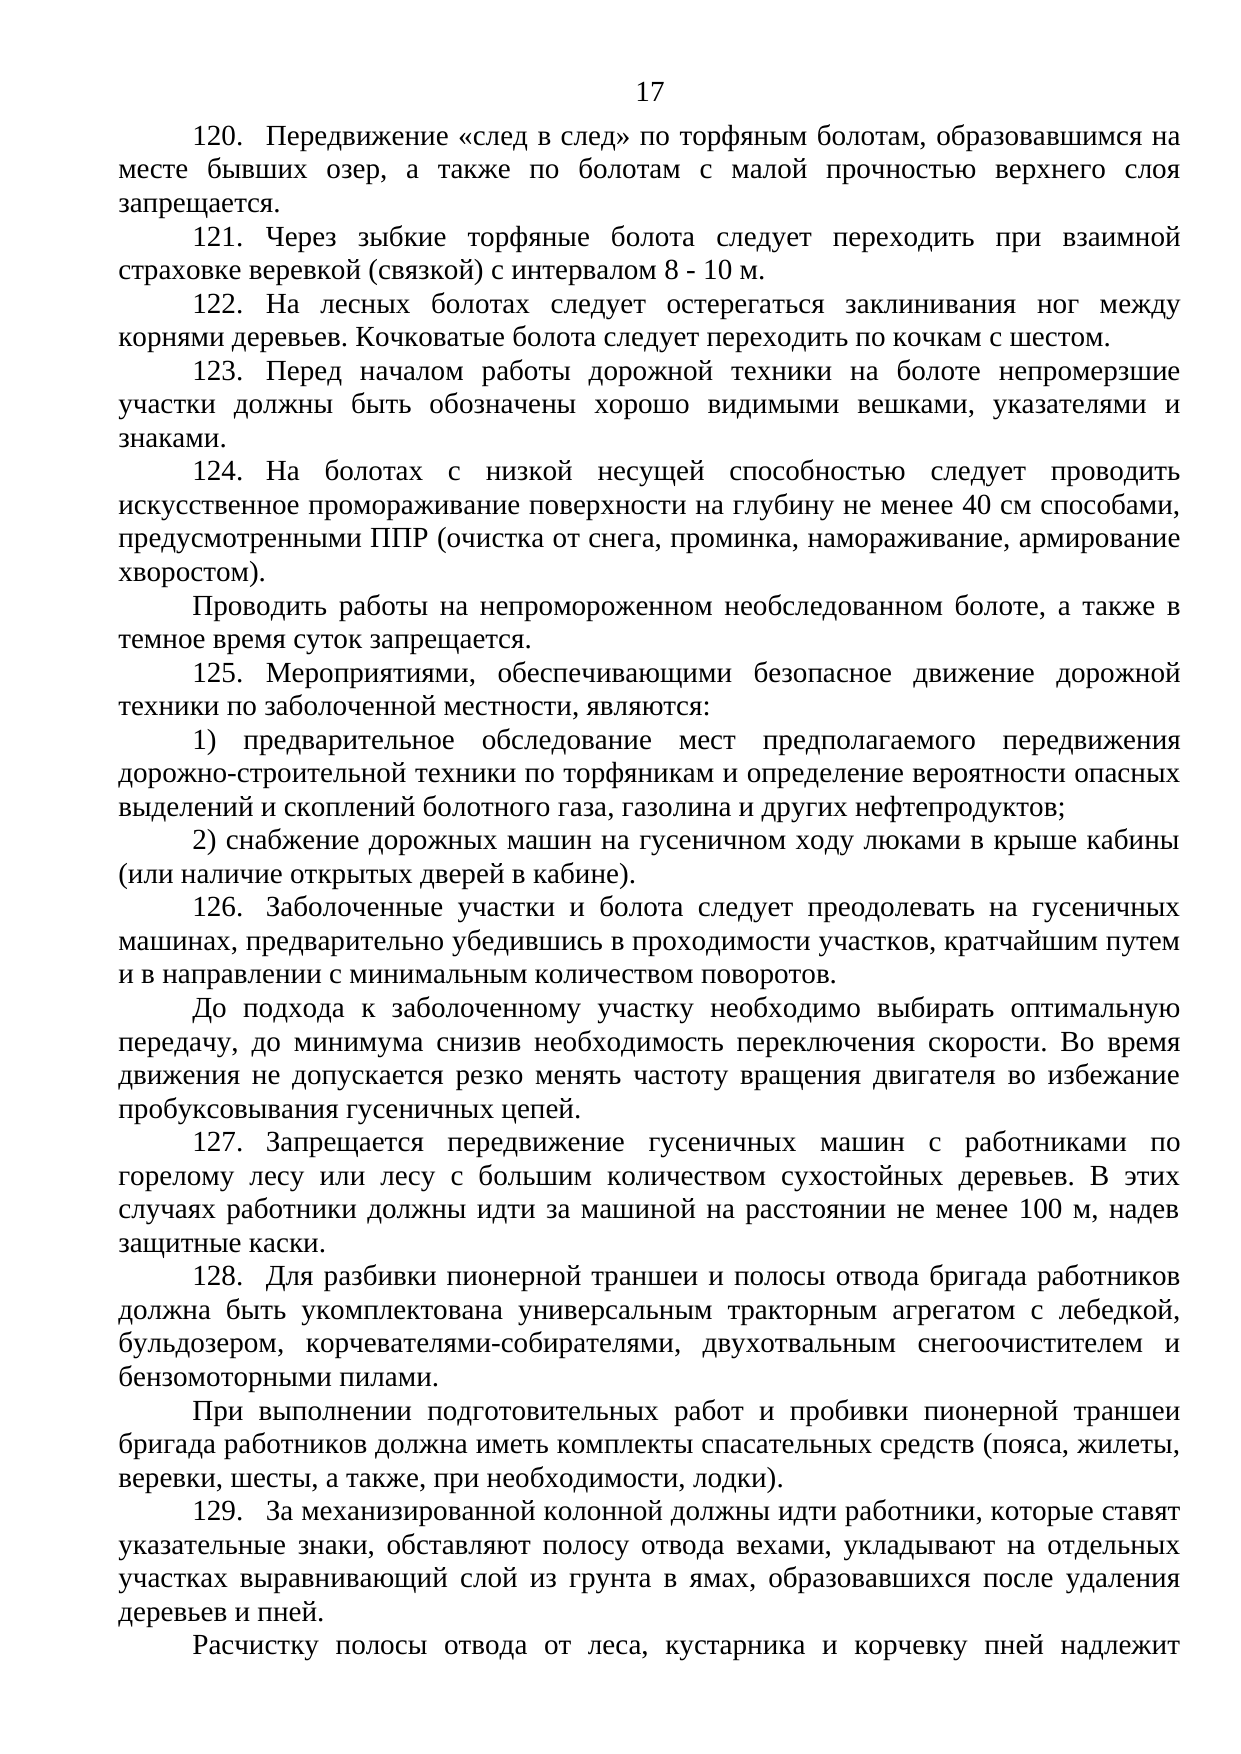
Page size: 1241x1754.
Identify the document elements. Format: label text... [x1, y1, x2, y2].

list Мероприятиями, обеспечивающими безопасное движение дорожной техники по заболоченной местности, являются: [118, 655, 1181, 722]
text При выполнении подготовительных работ и пробивки пионерной траншеи бригада работников должна иметь комплекты спасательных средств (пояса, жилеты, веревки, шесты, а также, при необходимости, лодки). [118, 1393, 1181, 1493]
text 1) предварительное обследование мест предполагаемого передвижения дорожно-строительной техники по торфяникам и определение вероятности опасных выделений и скоплений болотного газа, газолина и других нефтепродуктов; [118, 722, 1181, 822]
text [118, 1627, 1181, 1661]
list Через зыбкие торфяные болота следует переходить при взаимной страховке веревкой (связкой) с интервалом 8 - . [118, 219, 1181, 286]
text До подхода к заболоченному участку необходимо выбирать оптимальную передачу, до минимума снизив необходимость переключения скорости. Во время движения не допускается резко менять частоту вращения двигателя во избежание пробуксовывания гусеничных цепей. [118, 990, 1181, 1124]
list Запрещается передвижение гусеничных машин с работниками по горелому лесу или лесу с большим количеством сухостойных деревьев. В этих случаях работники должны идти за машиной на расстоянии не менее , надев защитные каски. [118, 1124, 1181, 1258]
text 2) снабжение дорожных машин на гусеничном ходу люками в крыше кабины (или наличие открытых дверей в кабине). [118, 822, 1181, 889]
list На лесных болотах следует остерегаться заклинивания ног между корнями деревьев. Кочковатые болота следует переходить по кочкам с шестом. [118, 286, 1181, 353]
list Заболоченные участки и болота следует преодолевать на гусеничных машинах, предварительно убедившись в проходимости участков, кратчайшим путем и в направлении с минимальным количеством поворотов. [118, 889, 1181, 990]
list Передвижение «след в след» по торфяным болотам, образовавшимся на месте бывших озер, а также по болотам с малой прочностью верхнего слоя запрещается. [118, 118, 1181, 219]
list За механизированной колонной должны идти работники, которые ставят указательные знаки, обставляют полосу отвода вехами, укладывают на отдельных участках выравнивающий слой из грунта в ямах, образовавшихся после удаления деревьев и пней. [118, 1493, 1181, 1627]
text Проводить работы на непромороженном необследованном болоте, а также в темное время суток запрещается. [118, 588, 1181, 655]
list На болотах с низкой несущей способностью следует проводить искусственное промораживание поверхности на глубину не менее способами, предусмотренными ППР (очистка от снега, проминка, намораживание, армирование хворостом). [118, 453, 1181, 588]
list Перед началом работы дорожной техники на болоте непромерзшие участки должны быть обозначены хорошо видимыми вешками, указателями и знаками. [118, 353, 1181, 453]
list Для разбивки пионерной траншеи и полосы отвода бригада работников должна быть укомплектована универсальным тракторным агрегатом с лебедкой, бульдозером, корчевателями-собирателями, двухотвальным снегоочистителем и бензомоторными пилами. [118, 1258, 1181, 1393]
